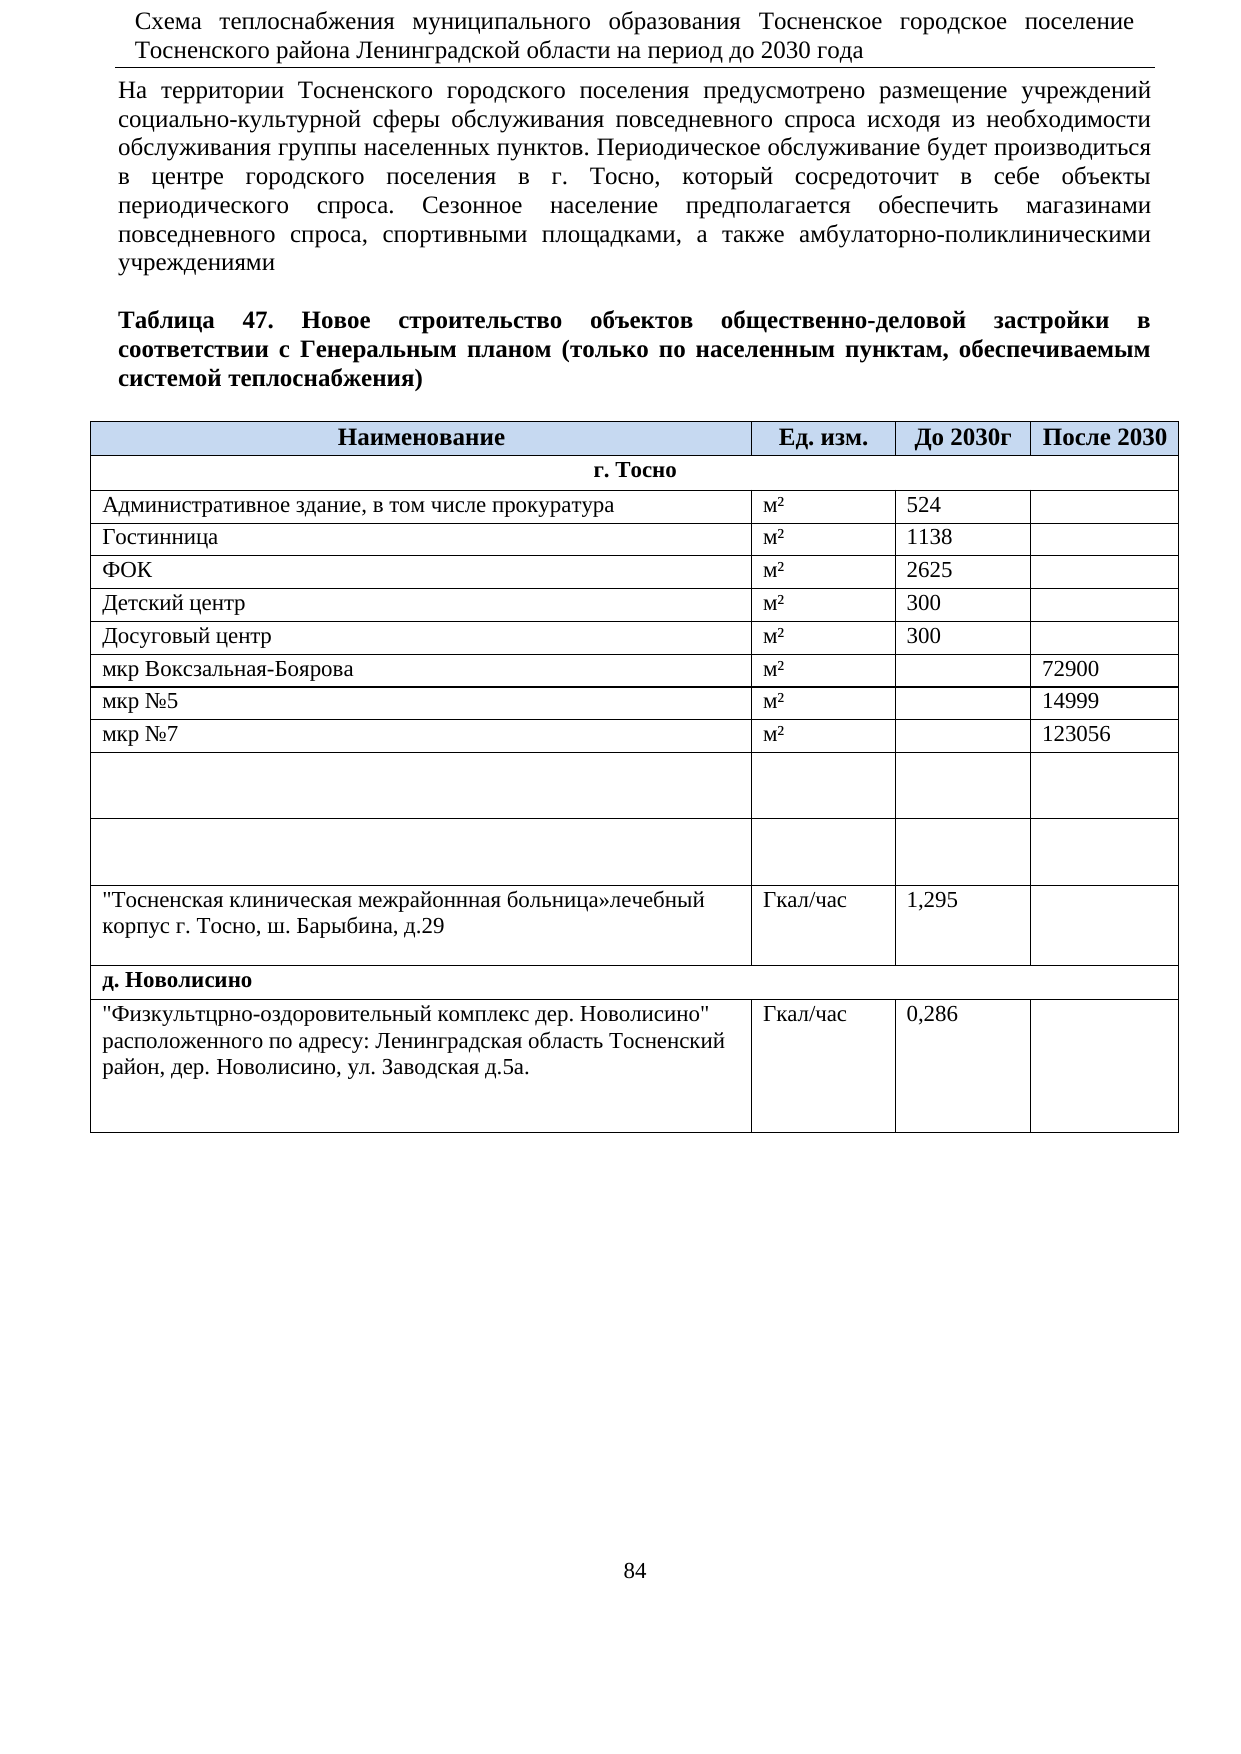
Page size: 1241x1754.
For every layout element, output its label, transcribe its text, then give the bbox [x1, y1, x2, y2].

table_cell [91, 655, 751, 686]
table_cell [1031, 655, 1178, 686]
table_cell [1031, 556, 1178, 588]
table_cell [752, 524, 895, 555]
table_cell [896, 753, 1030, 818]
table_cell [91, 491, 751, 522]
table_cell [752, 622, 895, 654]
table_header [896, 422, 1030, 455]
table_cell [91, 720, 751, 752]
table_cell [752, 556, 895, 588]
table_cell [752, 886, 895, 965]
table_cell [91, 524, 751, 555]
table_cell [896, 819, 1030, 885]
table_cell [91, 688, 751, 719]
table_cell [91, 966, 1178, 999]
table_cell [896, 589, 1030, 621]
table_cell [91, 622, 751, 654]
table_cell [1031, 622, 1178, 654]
subtitle Таблица 47. Новое строительство объектов общественно-деловой застройки в соответствии с Генеральным планом (только по населенным пунктам, обеспечиваемым системой теплоснабжения) [118, 305, 1152, 392]
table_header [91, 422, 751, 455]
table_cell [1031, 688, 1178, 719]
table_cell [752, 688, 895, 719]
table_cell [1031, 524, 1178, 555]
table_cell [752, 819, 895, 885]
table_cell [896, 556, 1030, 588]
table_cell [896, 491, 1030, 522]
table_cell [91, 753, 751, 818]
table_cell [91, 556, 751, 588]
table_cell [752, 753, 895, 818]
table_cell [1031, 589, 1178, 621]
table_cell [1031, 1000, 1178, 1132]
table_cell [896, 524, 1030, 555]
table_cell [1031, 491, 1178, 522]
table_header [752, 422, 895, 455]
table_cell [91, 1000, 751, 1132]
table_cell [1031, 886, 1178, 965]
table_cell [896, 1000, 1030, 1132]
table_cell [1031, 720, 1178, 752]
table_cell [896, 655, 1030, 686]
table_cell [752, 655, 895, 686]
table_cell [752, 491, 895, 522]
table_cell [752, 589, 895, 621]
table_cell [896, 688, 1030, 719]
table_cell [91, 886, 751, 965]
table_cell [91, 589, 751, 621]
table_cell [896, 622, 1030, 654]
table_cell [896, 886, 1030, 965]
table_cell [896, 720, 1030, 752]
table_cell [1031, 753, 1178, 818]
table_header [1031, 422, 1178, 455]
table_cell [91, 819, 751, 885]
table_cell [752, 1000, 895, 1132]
text На территории Тосненского городского поселения предусмотрено размещение учреждений социально-культурной сферы обслуживания повседневного спроса исходя из необходимости обслуживания группы населенных пунктов. Периодическое обслуживание будет производиться в центре городского поселения в г. Тосно, который сосредоточит в себе объекты периодического спроса. Сезонное население предполагается обеспечить магазинами повседневного спроса, спортивными площадками, а также амбулаторно-поликлиническими учреждениями [118, 75, 1152, 276]
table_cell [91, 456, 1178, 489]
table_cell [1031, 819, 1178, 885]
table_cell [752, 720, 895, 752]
